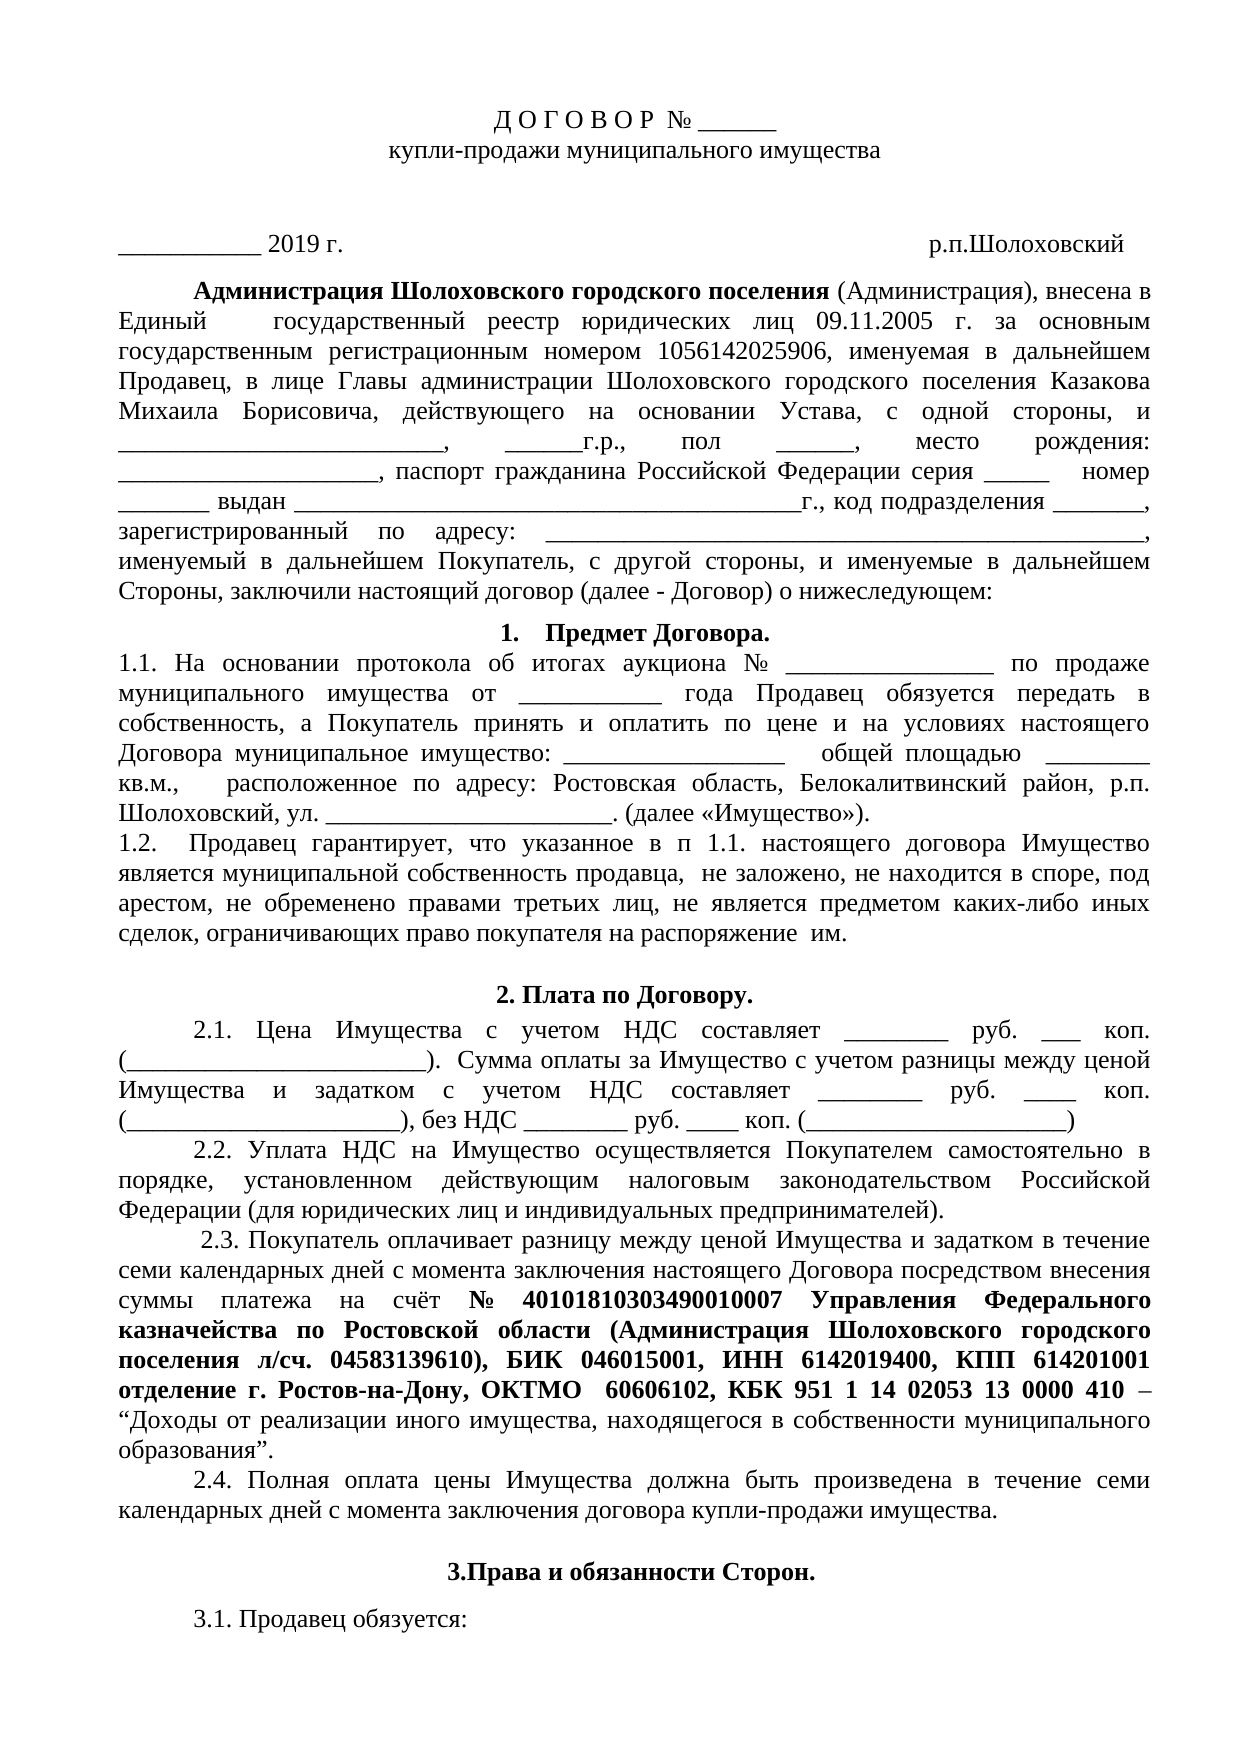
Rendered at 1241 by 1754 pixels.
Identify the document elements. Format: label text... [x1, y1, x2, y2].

text 2.2. Уплата НДС на Имущество осуществляется Покупателем самостоятельно в порядке, установленном действующим налоговым законодательством Российской Федерации (для юридических лиц и индивидуальных предпринимателей). [118, 1134, 1152, 1224]
text 2. Плата по Договору. [118, 979, 1152, 1009]
title Д О Г О В О Р № ______ [118, 104, 1152, 134]
text ___________ 2019 г. р.п.Шолоховский [118, 228, 1152, 258]
text 1.1. На основании протокола об итогах аукциона № ________________ по продаже муниципального имущества от ___________ года Продавец обязуется передать в собственность, а Покупатель принять и оплатить по цене и на условиях настоящего Договора муниципальное имущество: _________________ общей площадью ________ кв.м., расположенное по адресу: Ростовская область, Белокалитвинский район, р.п. Шолоховский, ул. ______________________. (далее «Имущество»). [118, 647, 1152, 827]
text 3.Права и обязанности Сторон. [118, 1556, 1152, 1586]
text 2.4. Полная оплата цены Имущества должна быть произведена в течение семи календарных дней с момента заключения договора купли-продажи имущества. [118, 1464, 1152, 1524]
text 2.3. Покупатель оплачивает разницу между ценой Имущества и задатком в течение семи календарных дней с момента заключения настоящего Договора посредством внесения суммы платежа на счёт № 40101810303490010007 Управления Федерального казначейства по Ростовской области (Администрация Шолоховского городского поселения л/сч. 04583139610), БИК 046015001, ИНН 6142019400, КПП 614201001 отделение г. Ростов-на-Дону, ОКТМО 60606102, КБК 951 1 14 02053 13 0000 410 – “Доходы от реализации иного имущества, находящегося в собственности муниципального образования”. [118, 1224, 1152, 1464]
text 3.1. Продавец обязуется: [118, 1603, 1152, 1633]
text Администрация Шолоховского городского поселения (Администрация), внесена в Единый государственный реестр юридических лиц 09.11.2005 г. за основным государственным регистрационным номером 1056142025906, именуемая в дальнейшем Продавец, в лице Главы администрации Шолоховского городского поселения Казакова Михаила Борисовича, действующего на основании Устава, с одной стороны, и _________________________, ______г.р., пол ______, место рождения: ____________________, паспорт гражданина Российской Федерации серия _____ номер _______ выдан _______________________________________г., код подразделения _______, зарегистрированный по адресу: ______________________________________________, именуемый в дальнейшем Покупатель, с другой стороны, и именуемые в дальнейшем Стороны, заключили настоящий договор (далее - Договор) о нижеследующем: [118, 275, 1152, 605]
list Предмет Договора. [118, 617, 1152, 647]
text купли-продажи муниципального имущества [118, 134, 1152, 164]
text 2.1. Цена Имущества с учетом НДС составляет ________ руб. ___ коп. (_______________________). Сумма оплаты за Имущество с учетом разницы между ценой Имущества и задатком с учетом НДС составляет ________ руб. ____ коп. (_____________________), без НДС ________ руб. ____ коп. (____________________) [118, 1014, 1152, 1134]
text 1.2. Продавец гарантирует, что указанное в п 1.1. настоящего договора Имущество является муниципальной собственность продавца, не заложено, не находится в споре, под арестом, не обременено правами третьих лиц, не является предметом каких-либо иных сделок, ограничивающих право покупателя на распоряжение им. [118, 827, 1152, 947]
